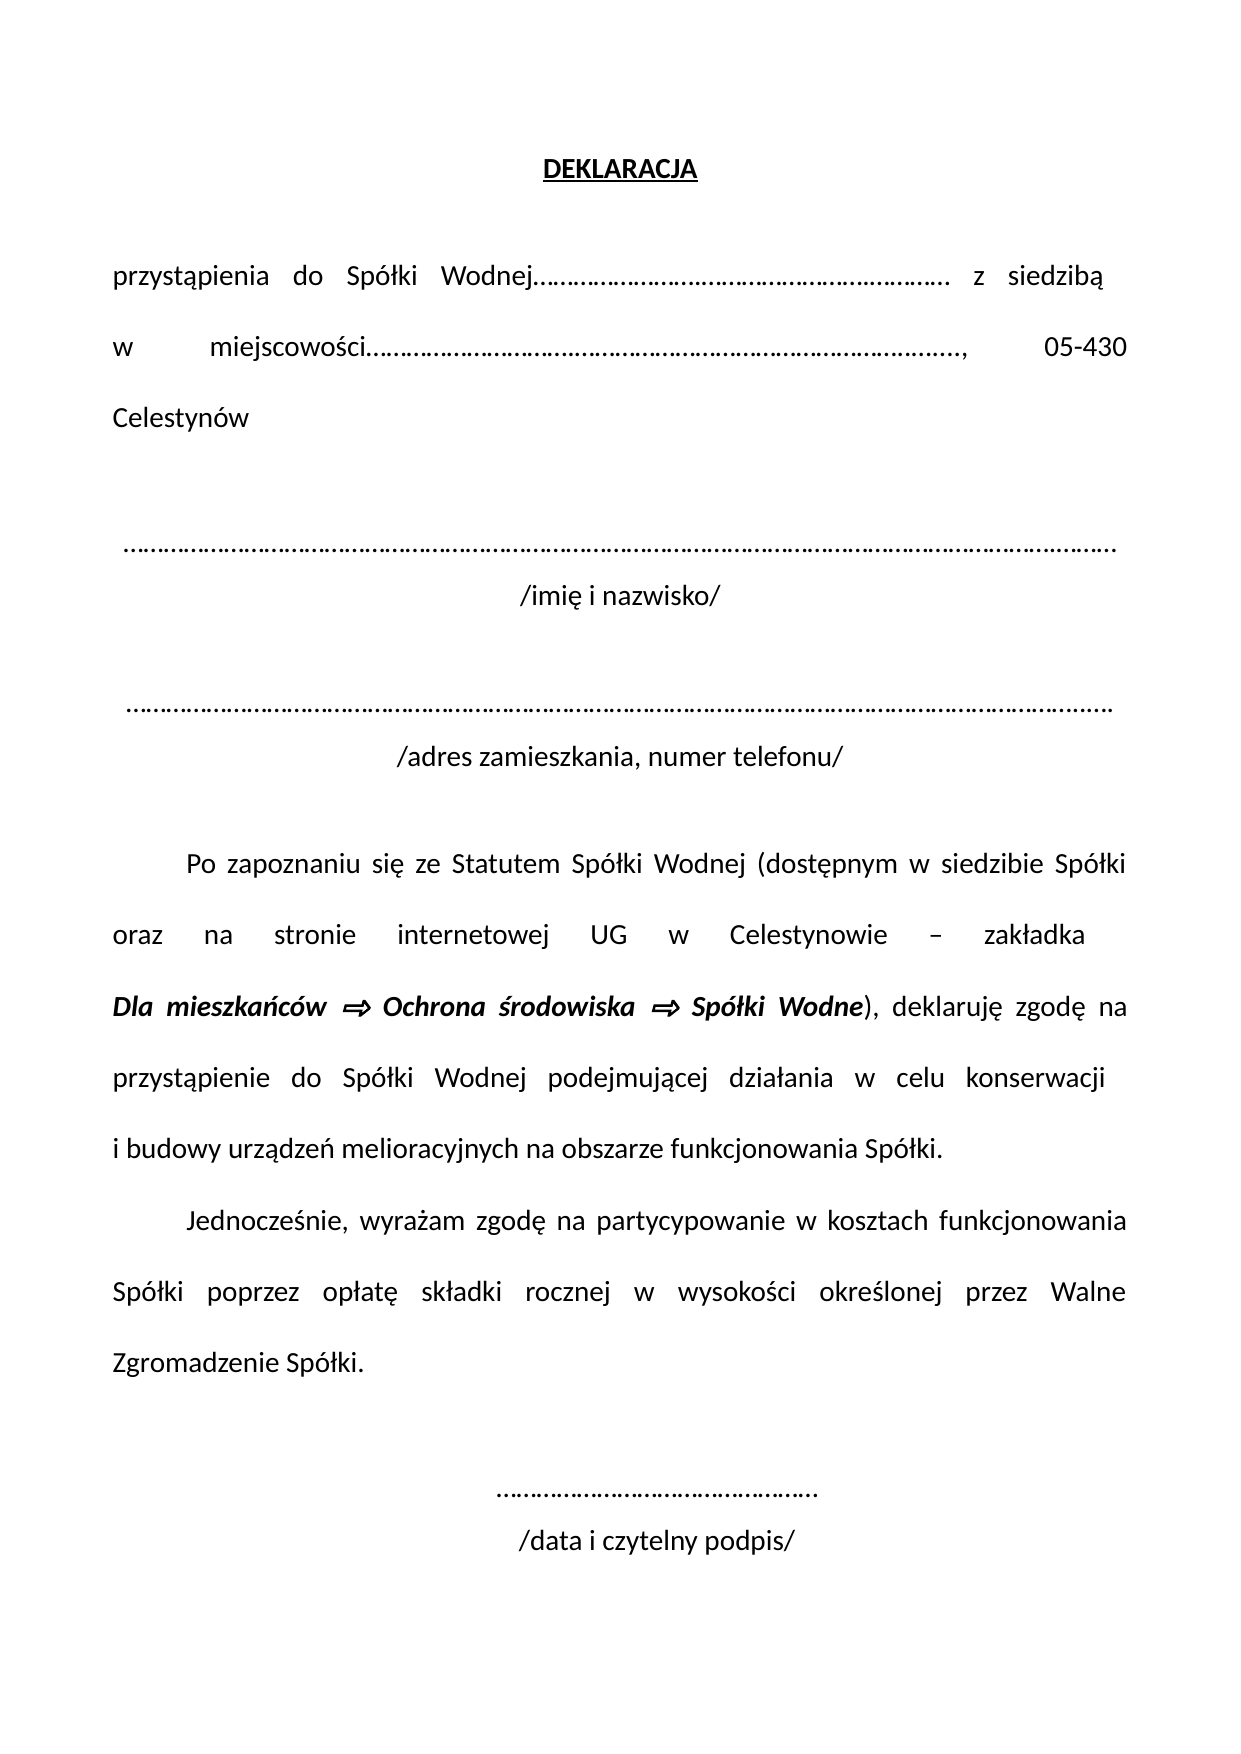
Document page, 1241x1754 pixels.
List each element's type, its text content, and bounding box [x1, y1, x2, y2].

text ……………………………………………………………………………………………………………………………..…. [112, 684, 1128, 720]
text /imię i nazwisko/ [112, 577, 1128, 613]
text Jednocześnie, wyrażam zgodę na partycypowanie w kosztach funkcjonowania Spółki poprzez opłatę składki rocznej w wysokości określonej przez Walne Zgromadzenie Spółki. [112, 1202, 1128, 1380]
text DEKLARACJA [112, 150, 1128, 186]
text ………………………………………… [112, 1469, 1128, 1504]
text /data i czytelny podpis/ [112, 1522, 1128, 1558]
text Po zapoznaniu się ze Statutem Spółki Wodnej (dostępnym w siedzibie Spółki oraz na stronie internetowej UG w Celestynowie – zakładka Dla mieszkańców ⇨ Ochrona środowiska ⇨ Spółki Wodne), deklaruję zgodę na przystąpienie do Spółki Wodnej podejmującej działania w celu konserwacji i budowy urządzeń melioracyjnych na obszarze funkcjonowania Spółki. [112, 845, 1128, 1166]
text przystąpienia do Spółki Wodnej…………………….…………………….………… z siedzibą w miejscowości………………………….…………………………………………..…...., 05-430 Celestynów [112, 257, 1128, 435]
text ………………………………………………………………………………………………………………………….……… [112, 524, 1128, 560]
text /adres zamieszkania, numer telefonu/ [112, 738, 1128, 773]
